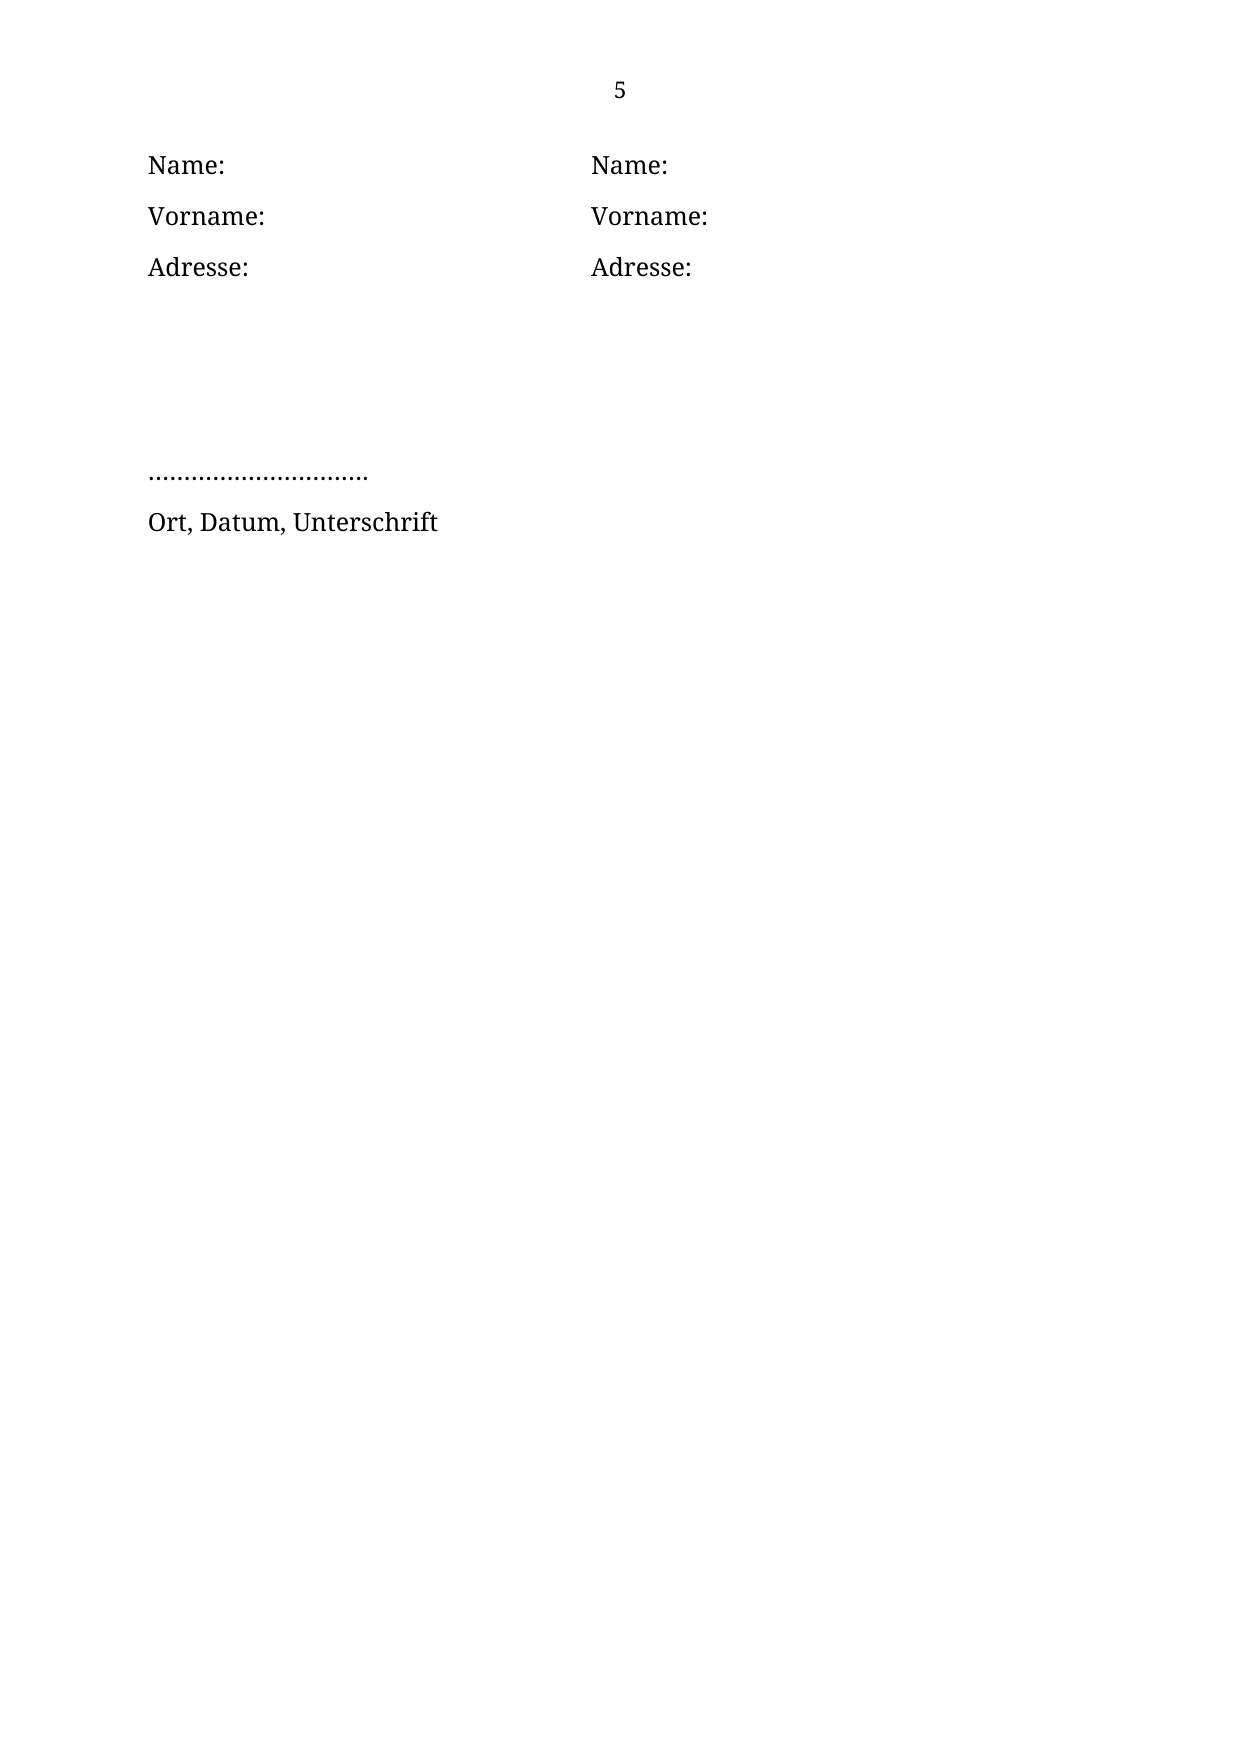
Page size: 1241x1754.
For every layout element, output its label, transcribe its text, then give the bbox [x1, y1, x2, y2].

text Adresse: Adresse: [148, 250, 1092, 284]
text Vorname: Vorname: [148, 199, 1092, 233]
text Name: Name: [148, 148, 1092, 182]
text Ort, Datum, Unterschrift [148, 505, 1092, 539]
text …………………………. [148, 454, 1092, 488]
